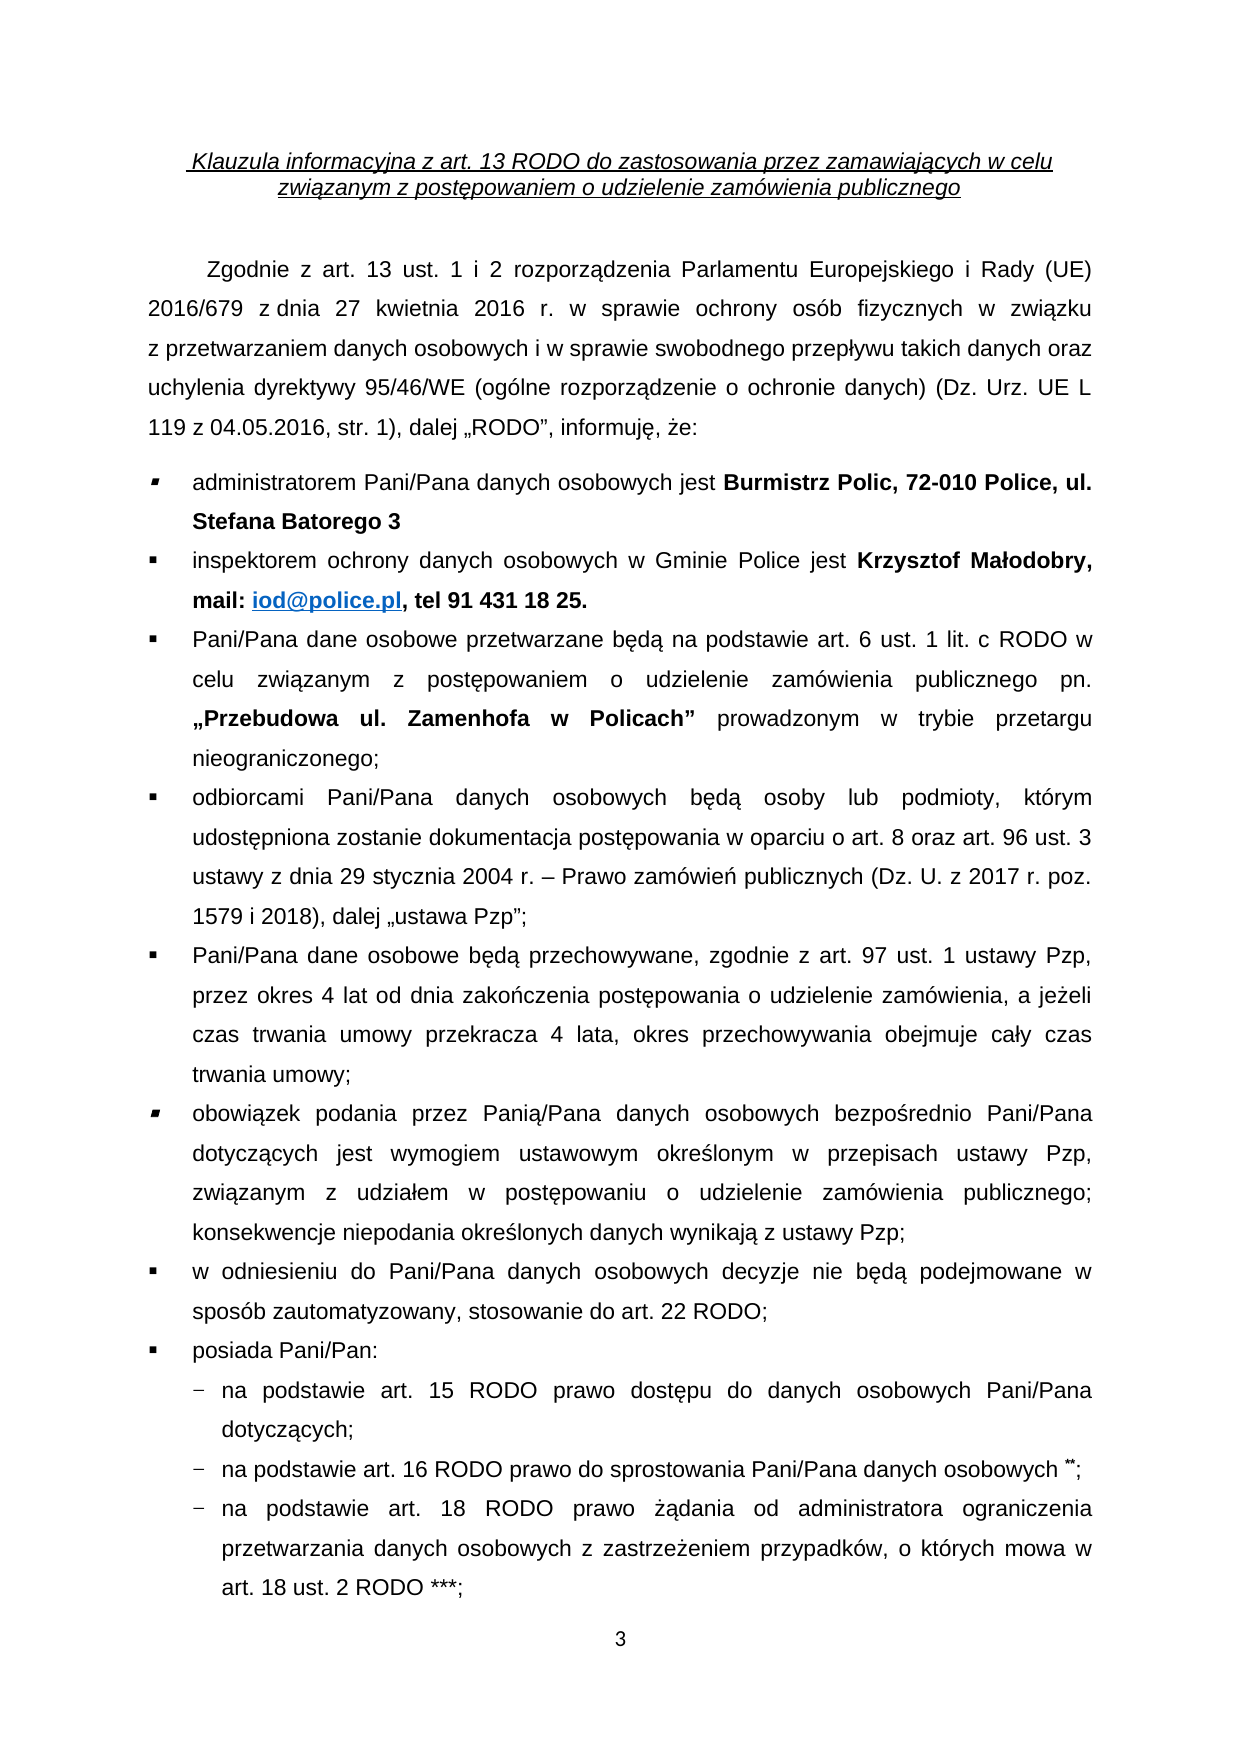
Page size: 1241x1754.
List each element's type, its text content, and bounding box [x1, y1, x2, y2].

list Pani/Pana dane osobowe będą przechowywane, zgodnie z art. 97 ust. 1 ustawy Pzp, przez okres 4 lat od dnia zakończenia postępowania o udzielenie zamówienia, a jeżeli czas trwania umowy przekracza 4 lata, okres przechowywania obejmuje cały czas trwania umowy; [148, 942, 1093, 1087]
list administratorem Pani/Pana danych osobowych jest Burmistrz Polic, 72-010 Police, ul. Stefana Batorego 3 [148, 468, 1093, 534]
list na podstawie art. 16 RODO prawo do sprostowania Pani/Pana danych osobowych **; [192, 1456, 1093, 1482]
list inspektorem ochrony danych osobowych w Gminie Police jest Krzysztof Małodobry, mail: iod@police.pl, tel 91 431 18 25. [148, 547, 1093, 613]
list posiada Pani/Pan: [148, 1337, 1093, 1363]
text Zgodnie z art. 13 ust. 1 i 2 rozporządzenia Parlamentu Europejskiego i Rady (UE) 2016/679 z dnia 27 kwietnia 2016 r. w sprawie ochrony osób fizycznych w związku z przetwarzaniem danych osobowych i w sprawie swobodnego przepływu takich danych oraz uchylenia dyrektywy 95/46/WE (ogólne rozporządzenie o ochronie danych) (Dz. Urz. UE L 119 z 04.05.2016, str. 1), dalej „RODO”, informuję, że: [148, 256, 1093, 440]
list Pani/Pana dane osobowe przetwarzane będą na podstawie art. 6 ust. 1 lit. c RODO w celu związanym z postępowaniem o udzielenie zamówienia publicznego pn. „Przebudowa ul. Zamenhofa w Policach” prowadzonym w trybie przetargu nieograniczonego; [148, 626, 1093, 771]
list w odniesieniu do Pani/Pana danych osobowych decyzje nie będą podejmowane w sposób zautomatyzowany, stosowanie do art. 22 RODO; [148, 1258, 1093, 1324]
list obowiązek podania przez Panią/Pana danych osobowych bezpośrednio Pani/Pana dotyczących jest wymogiem ustawowym określonym w przepisach ustawy Pzp, związanym z udziałem w postępowaniu o udzielenie zamówienia publicznego; konsekwencje niepodania określonych danych wynikają z ustawy Pzp; [148, 1100, 1093, 1245]
list odbiorcami Pani/Pana danych osobowych będą osoby lub podmioty, którym udostępniona zostanie dokumentacja postępowania w oparciu o art. 8 oraz art. 96 ust. 3 ustawy z dnia 29 stycznia 2004 r. – Prawo zamówień publicznych (Dz. U. z 2017 r. poz. 1579 i 2018), dalej „ustawa Pzp”; [148, 784, 1093, 929]
text Klauzula informacyjna z art. 13 RODO do zastosowania przez zamawiających w celu związanym z postępowaniem o udzielenie zamówienia publicznego [148, 148, 1093, 200]
list na podstawie art. 15 RODO prawo dostępu do danych osobowych Pani/Pana dotyczących; [192, 1377, 1093, 1442]
list na podstawie art. 18 RODO prawo żądania od administratora ograniczenia przetwarzania danych osobowych z zastrzeżeniem przypadków, o których mowa w art. 18 ust. 2 RODO ***; [192, 1495, 1093, 1601]
